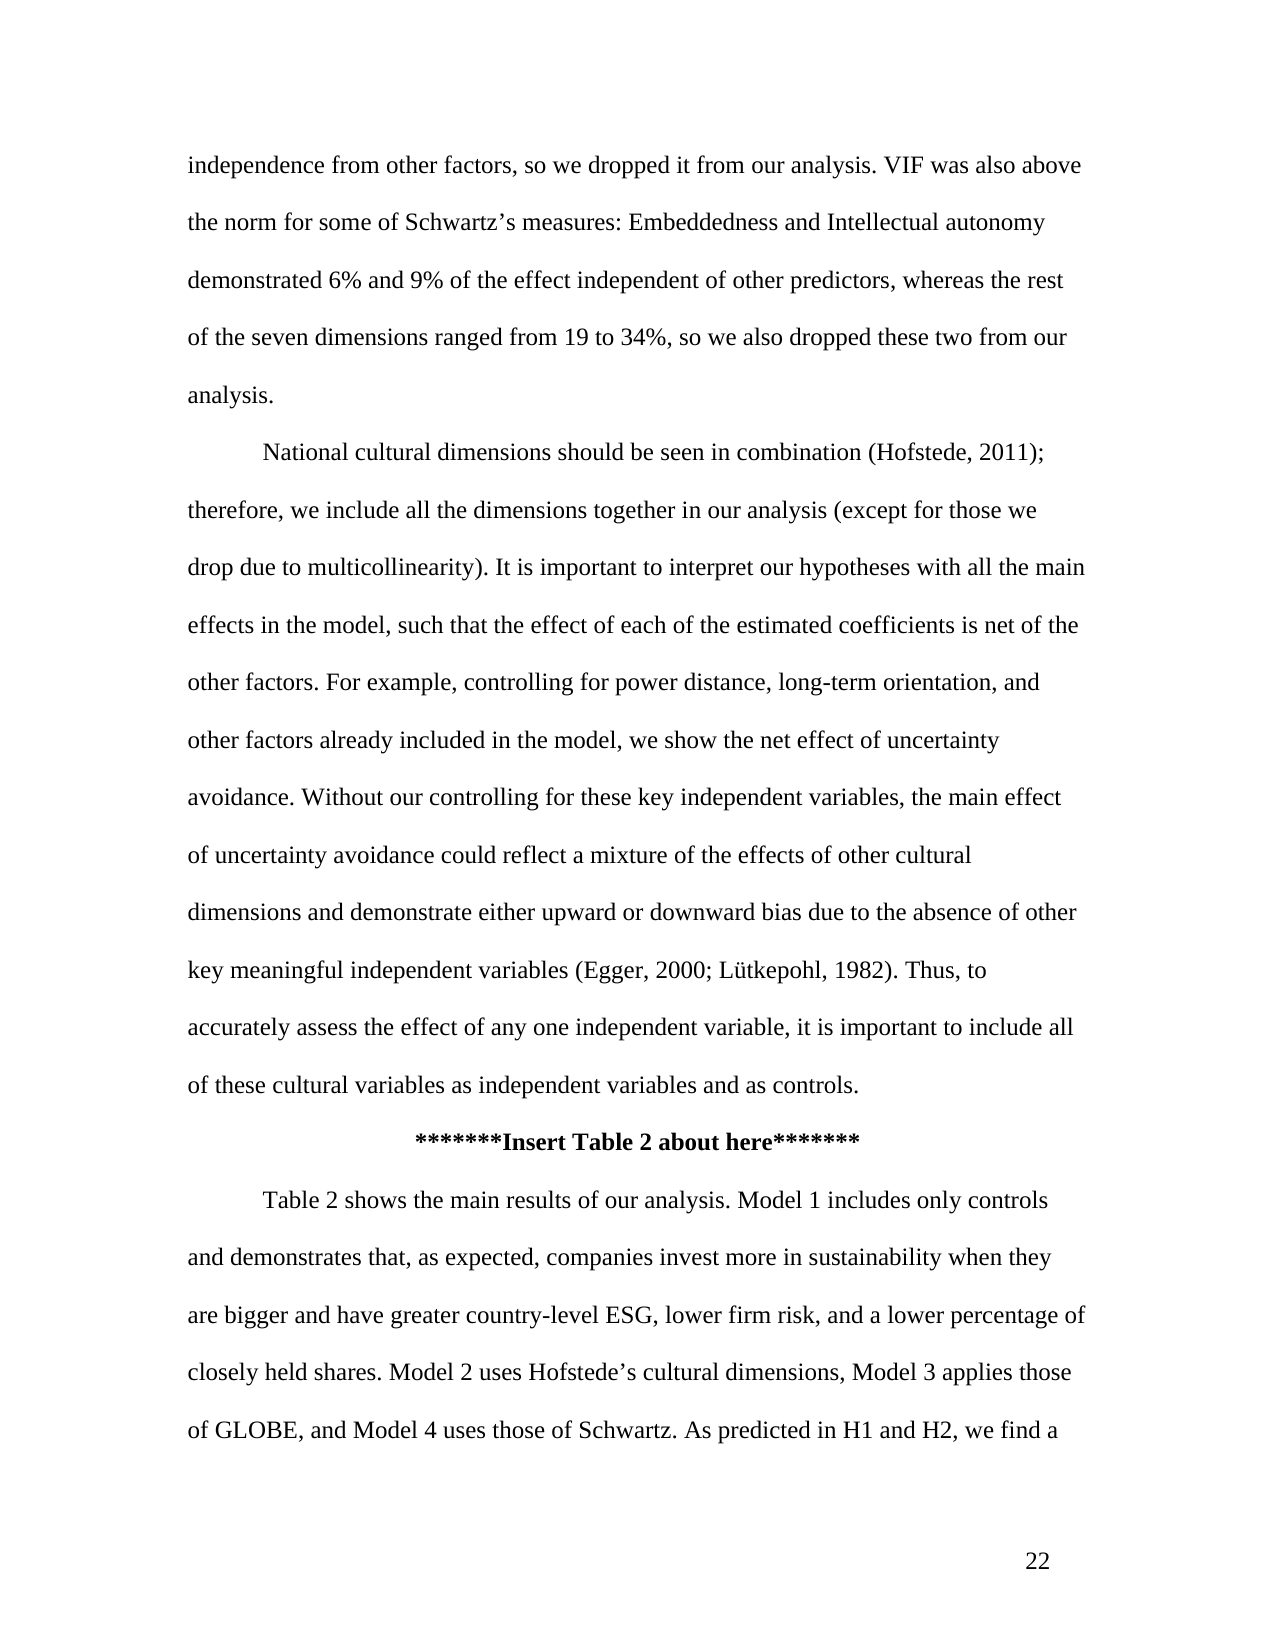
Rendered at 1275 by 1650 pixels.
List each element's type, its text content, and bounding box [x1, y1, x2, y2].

text *******Insert Table 2 about here******* [187, 1127, 1087, 1156]
text National cultural dimensions should be seen in combination (Hofstede, 2011); therefore, we include all the dimensions together in our analysis (except for those we drop due to multicollinearity). It is important to interpret our hypotheses with all the main effects in the model, such that the effect of each of the estimated coefficients is net of the other factors. For example, controlling for power distance, long-term orientation, and other factors already included in the model, we show the net effect of uncertainty avoidance. Without our controlling for these key independent variables, the main effect of uncertainty avoidance could reflect a mixture of the effects of other cultural dimensions and demonstrate either upward or downward bias due to the absence of other key meaningful independent variables (Egger, 2000; Lütkepohl, 1982). Thus, to accurately assess the effect of any one independent variable, it is important to include all of these cultural variables as independent variables and as controls. [187, 437, 1087, 1099]
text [187, 1185, 1087, 1444]
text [187, 150, 1087, 409]
